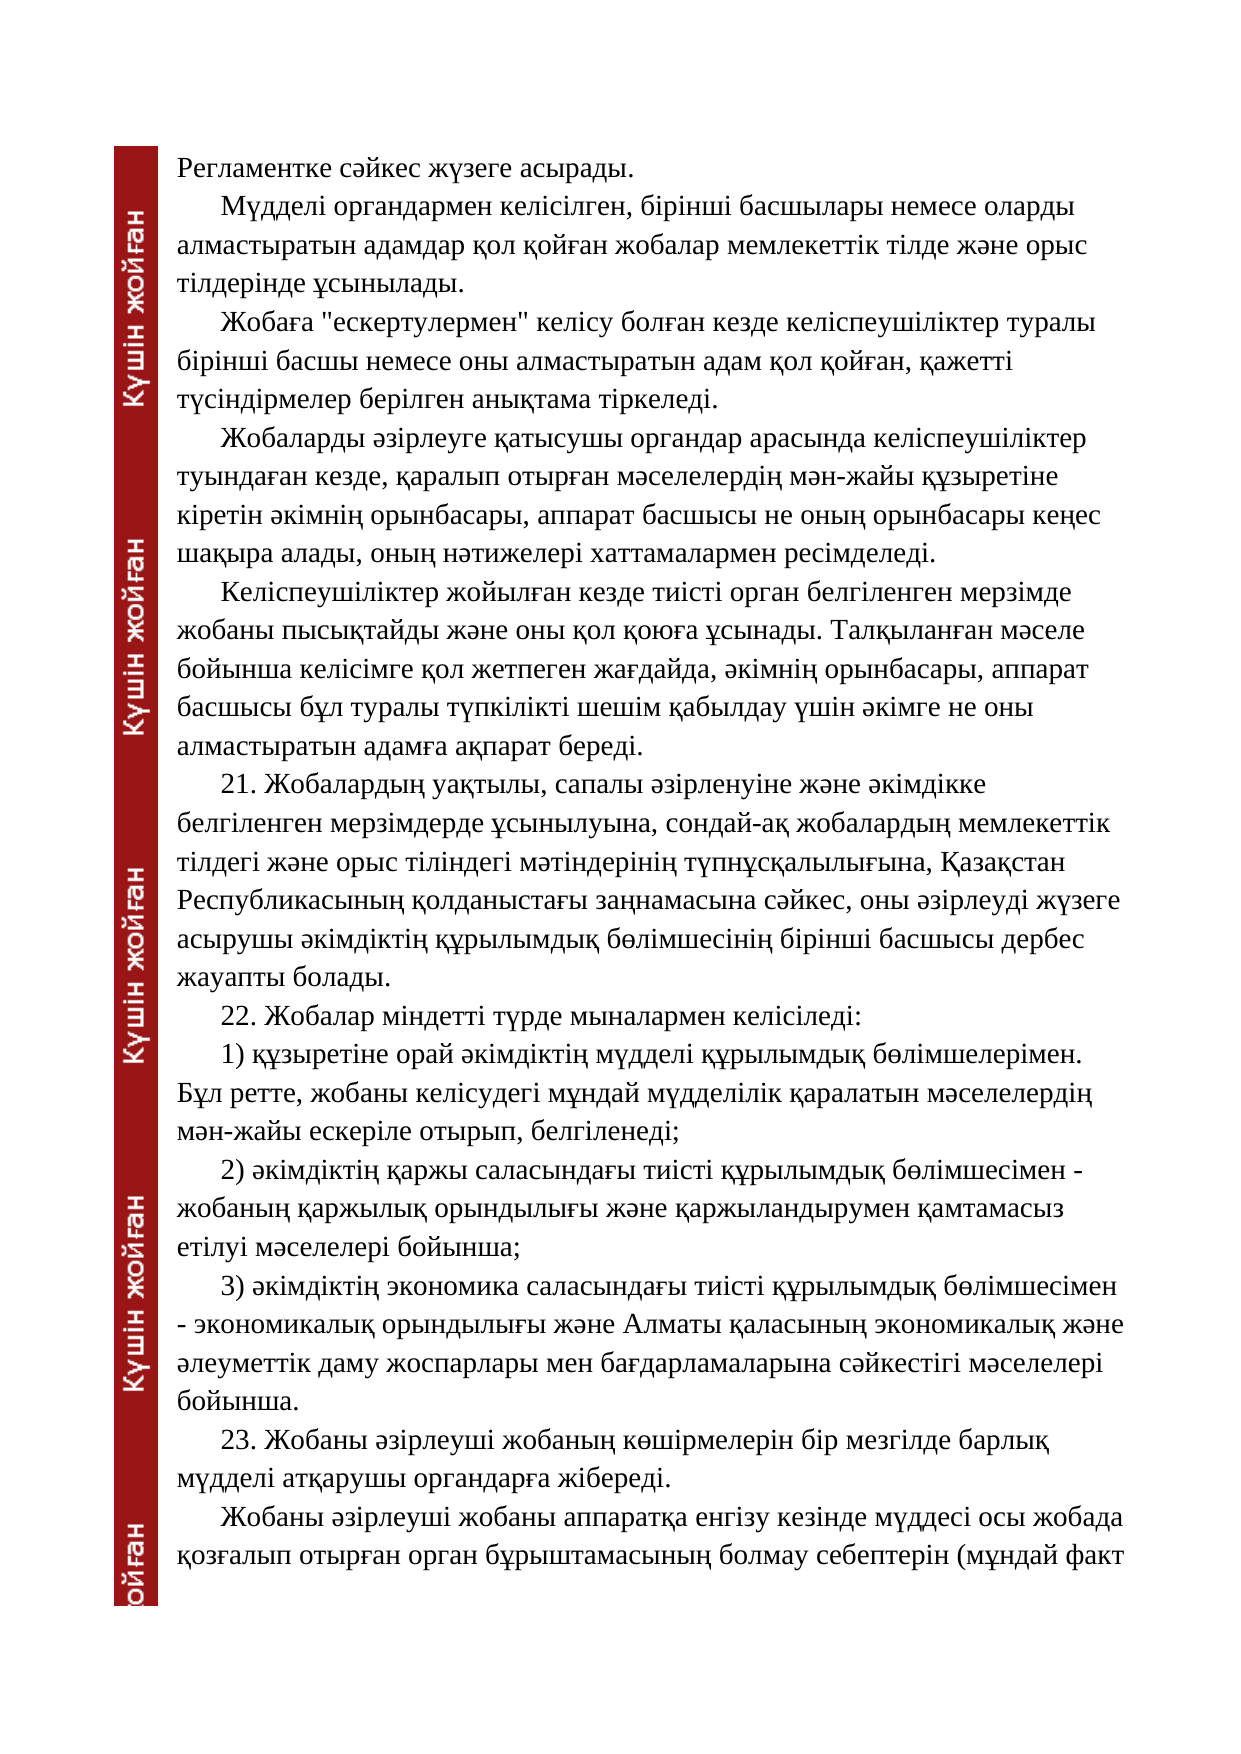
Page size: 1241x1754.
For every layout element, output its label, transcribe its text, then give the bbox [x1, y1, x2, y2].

picture [114, 1571, 158, 1606]
picture [114, 146, 158, 150]
